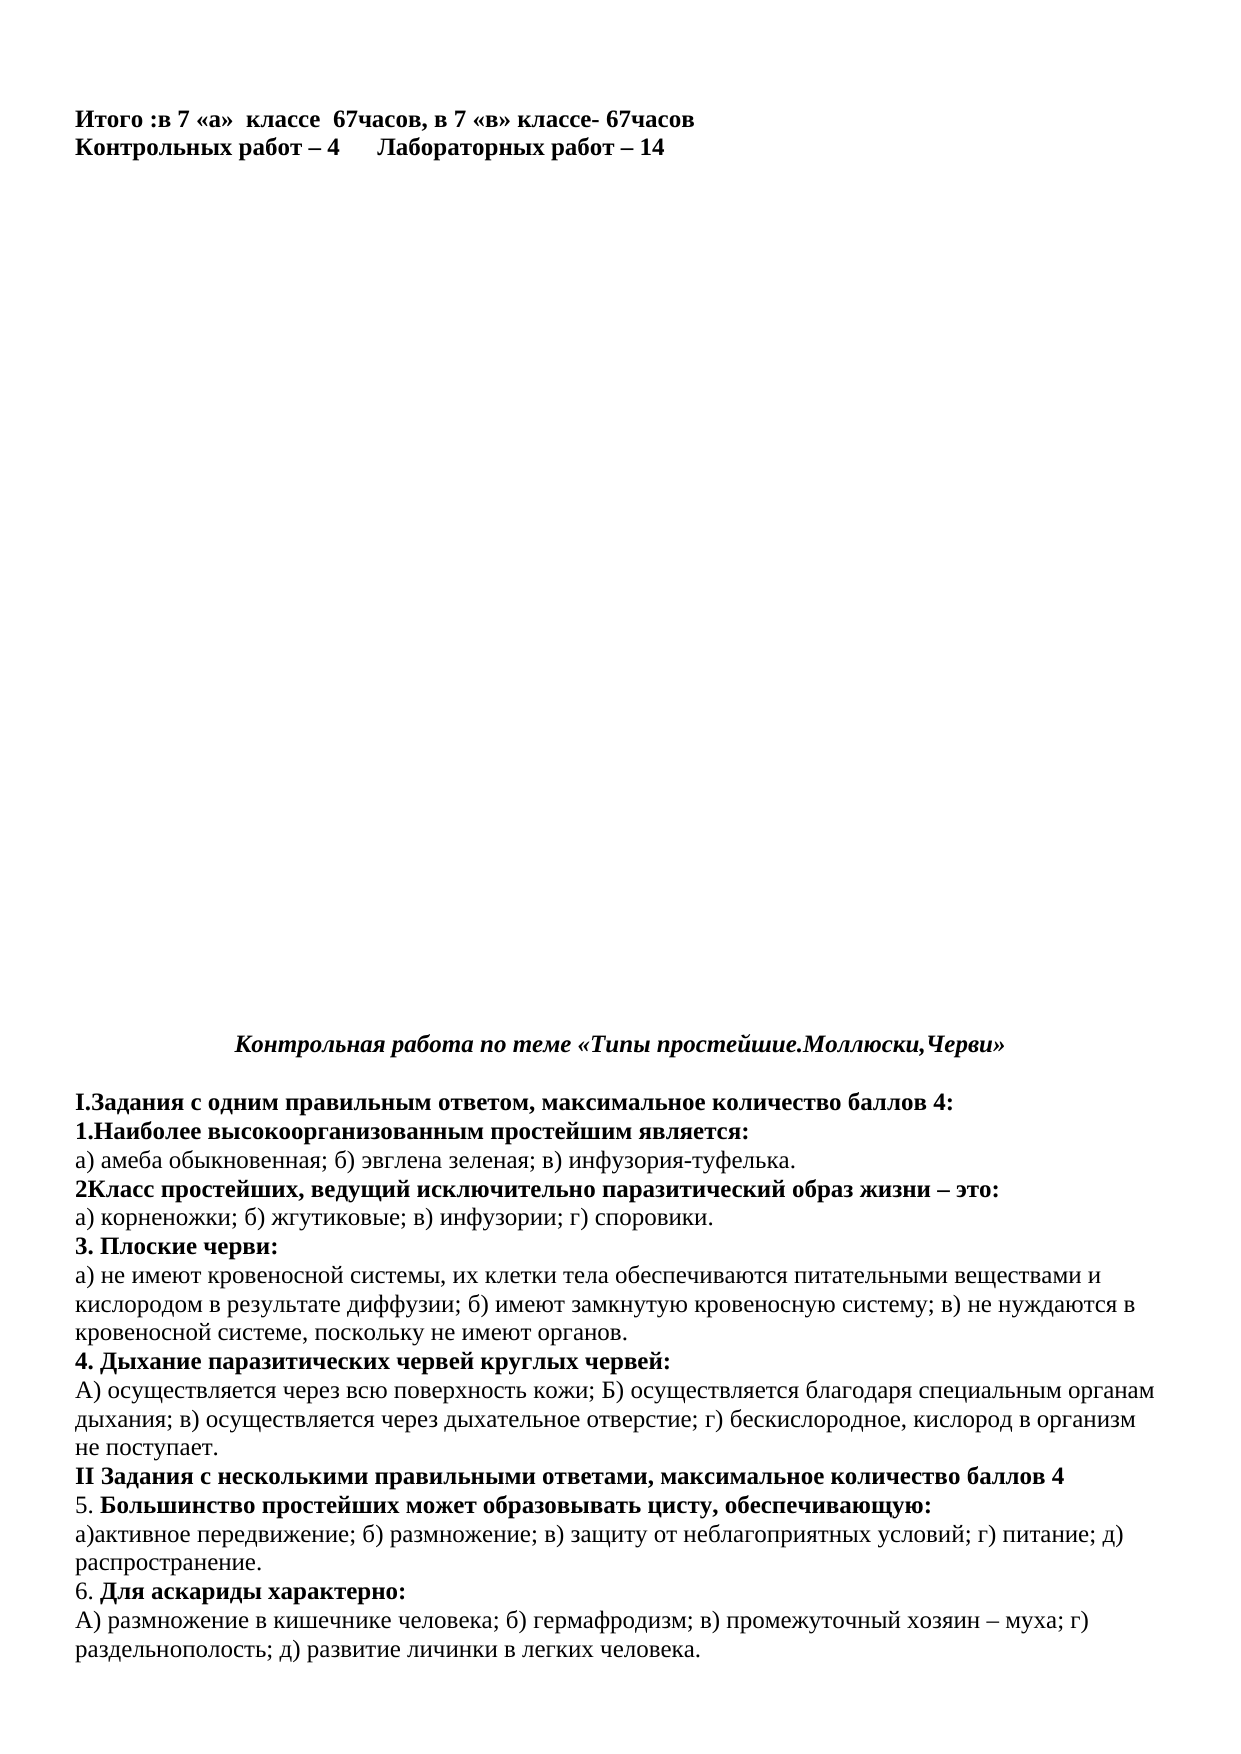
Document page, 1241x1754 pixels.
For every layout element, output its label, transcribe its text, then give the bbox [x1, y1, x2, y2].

text 3. Плоские черви: [75, 1231, 1165, 1260]
text а) корненожки; б) жгутиковые; в) инфузории; г) споровики. [75, 1202, 1165, 1231]
text 4. Дыхание паразитических червей круглых червей: [75, 1346, 1165, 1375]
text а) амеба обыкновенная; б) эвглена зеленая; в) инфузория-туфелька. [75, 1145, 1165, 1174]
text А) размножение в кишечнике человека; б) гермафродизм; в) промежуточный хозяин – муха; г) раздельнополость; д) развитие личинки в легких человека. [75, 1605, 1165, 1662]
text А) осуществляется через всю поверхность кожи; Б) осуществляется благодаря специальным органам дыхания; в) осуществляется через дыхательное отверстие; г) бескислородное, кислород в организм не поступает. [75, 1375, 1165, 1461]
text 2Класс простейших, ведущий исключительно паразитический образ жизни – это: [75, 1174, 1165, 1202]
text I.Задания с одним правильным ответом, максимальное количество баллов 4: [75, 1087, 1165, 1116]
text 1.Наиболее высокоорганизованным простейшим является: [75, 1116, 1165, 1145]
text Контрольная работа по теме «Типы простейшие.Моллюски,Черви» [75, 1029, 1165, 1058]
text II Задания с несколькими правильными ответами, максимальное количество баллов 4 [75, 1461, 1165, 1490]
text а)активное передвижение; б) размножение; в) защиту от неблагоприятных условий; г) питание; д) распространение. [75, 1519, 1165, 1576]
text Итого :в 7 «а» классе 67часов, в 7 «в» классе- 67часов [75, 104, 1165, 132]
list Контрольных работ – 4 Лабораторных работ – 14 [75, 132, 1142, 161]
text а) не имеют кровеносной системы, их клетки тела обеспечиваются питательными веществами и кислородом в результате диффузии; б) имеют замкнутую кровеносную систему; в) не нуждаются в кровеносной системе, поскольку не имеют органов. [75, 1260, 1165, 1346]
text 5. Большинство простейших может образовывать цисту, обеспечивающую: [75, 1490, 1165, 1519]
text 6. Для аскариды характерно: [75, 1576, 1165, 1605]
